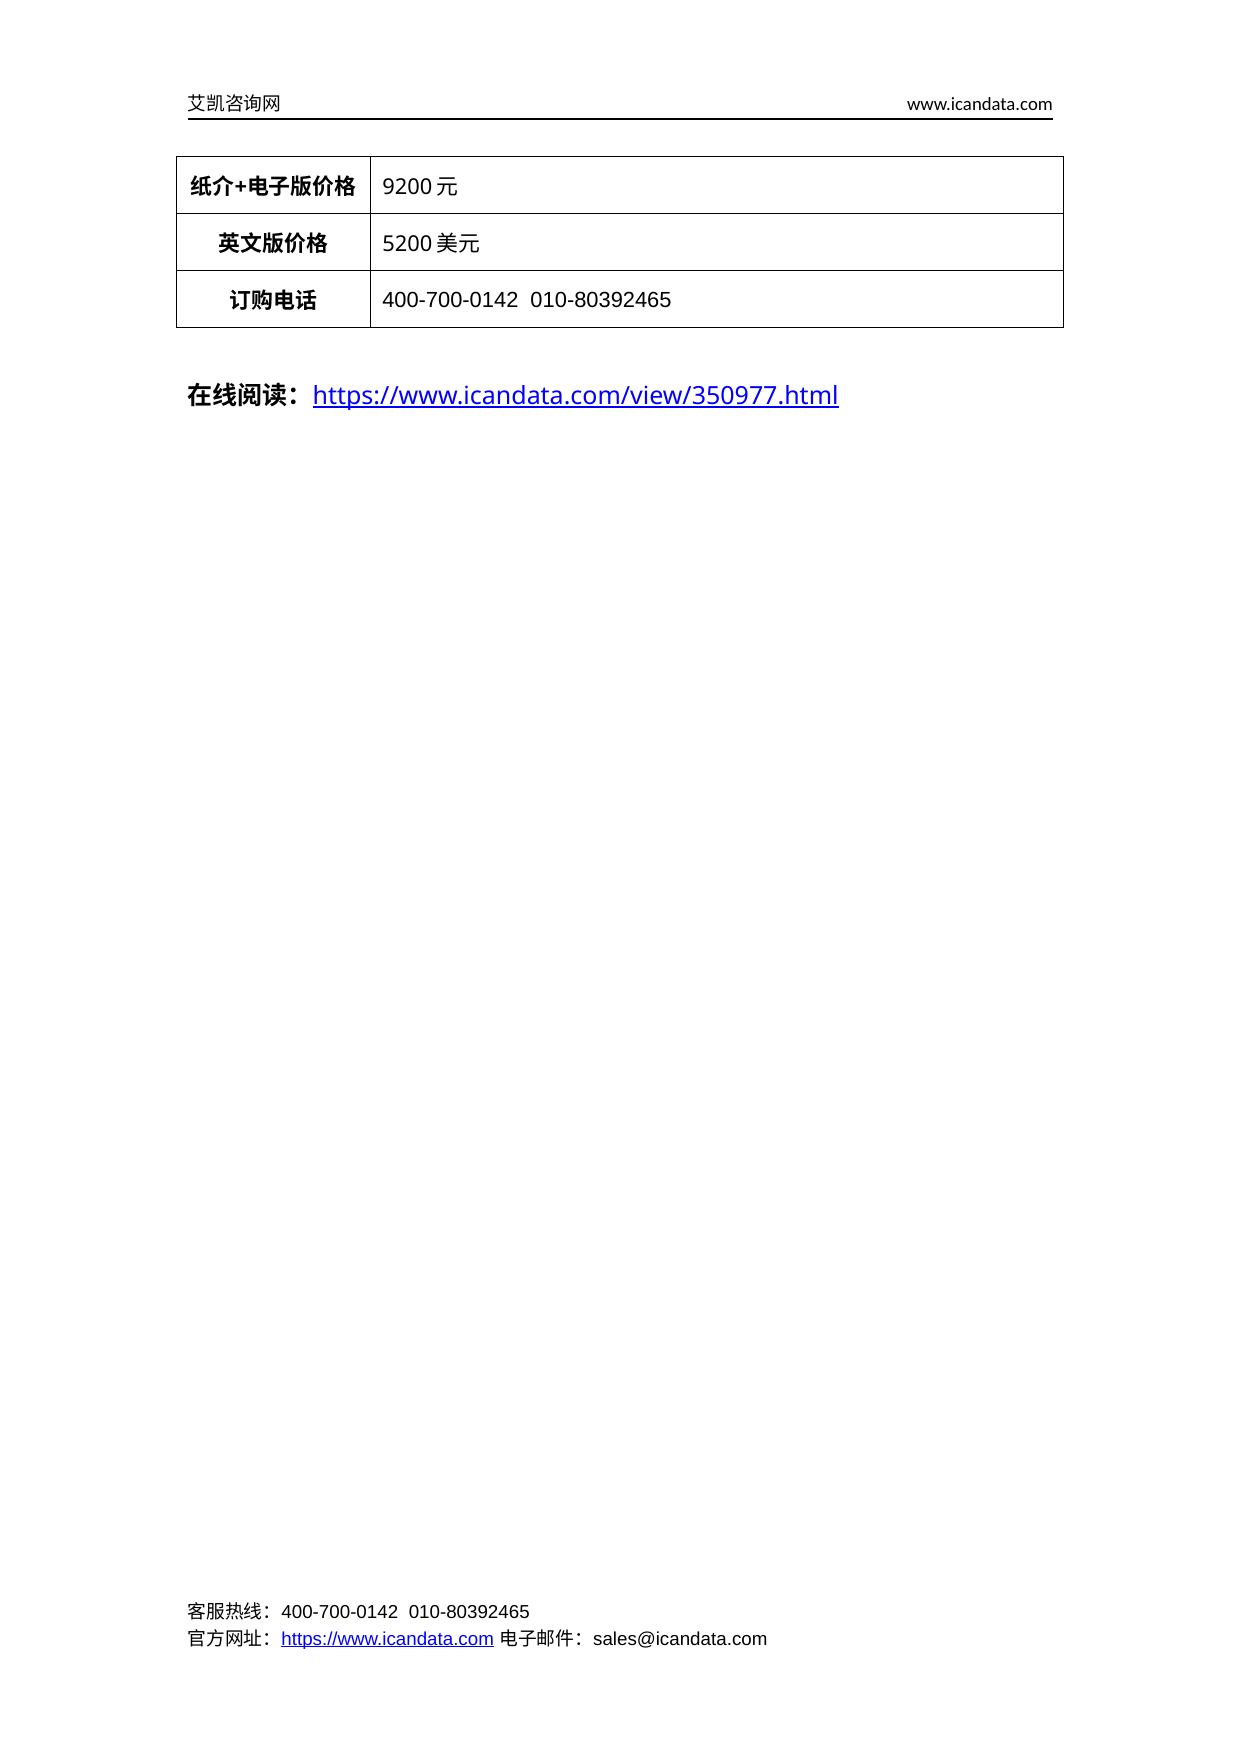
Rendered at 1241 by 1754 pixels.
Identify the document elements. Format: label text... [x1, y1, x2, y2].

table_cell 400-700-0142 010-80392465 [371, 271, 1063, 327]
table_cell 订购电话 [177, 271, 370, 327]
table_cell 英文版价格 [177, 214, 370, 270]
text 在线阅读：https://www.icandata.com/view/350977.html [187, 361, 1053, 426]
table_cell 9200元 [371, 157, 1063, 213]
table_cell 5200美元 [371, 214, 1063, 270]
table_cell 纸介+电子版价格 [177, 157, 370, 213]
